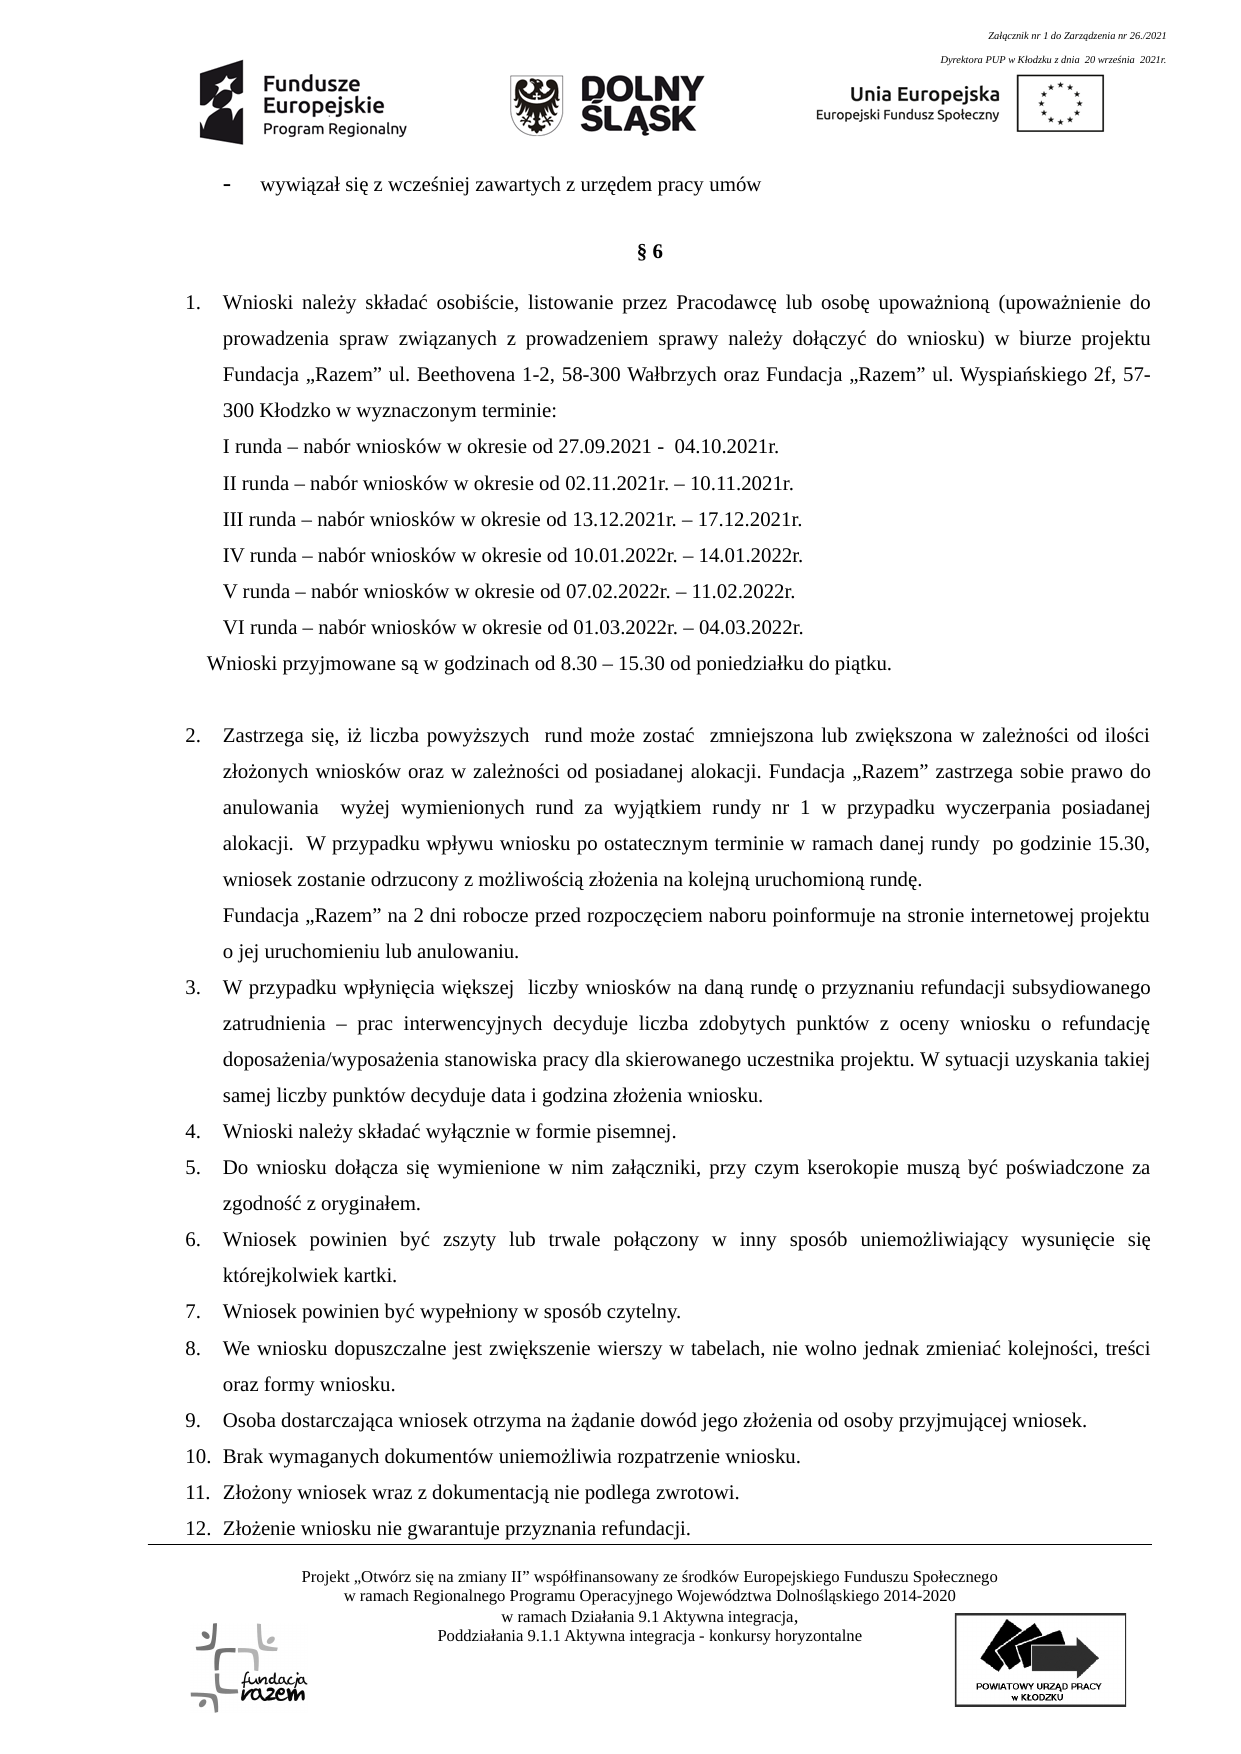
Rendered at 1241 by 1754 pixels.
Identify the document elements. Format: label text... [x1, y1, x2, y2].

text I runda – nabór wniosków w okresie od 27.09.2021 - 04.10.2021r. [148, 434, 1152, 458]
text Fundacja „Razem” na 2 dni robocze przed rozpoczęciem naboru poinformuje na stronie internetowej projektu o jej uruchomieniu lub anulowaniu. [223, 903, 1152, 963]
list Złożony wniosek wraz z dokumentacją nie podlega zwrotowi. [185, 1480, 1152, 1504]
list Wnioski należy składać osobiście, listowanie przez Pracodawcę lub osobę upoważnioną (upoważnienie do prowadzenia spraw związanych z prowadzeniem sprawy należy dołączyć do wniosku) w biurze projektu Fundacja „Razem” ul. Beethovena 1-2, 58-300 Wałbrzych oraz Fundacja „Razem” ul. Wyspiańskiego 2f, 57-300 Kłodzko w wyznaczonym terminie: [185, 290, 1152, 422]
list Zastrzega się, iż liczba powyższych rund może zostać zmniejszona lub zwiększona w zależności od ilości złożonych wniosków oraz w zależności od posiadanej alokacji. Fundacja „Razem” zastrzega sobie prawo do anulowania wyżej wymienionych rund za wyjątkiem rundy nr 1 w przypadku wyczerpania posiadanej alokacji. W przypadku wpływu wniosku po ostatecznym terminie w ramach danej rundy po godzinie 15.30, wniosek zostanie odrzucony z możliwością złożenia na kolejną uruchomioną rundę. [185, 723, 1152, 891]
text V runda – nabór wniosków w okresie od 07.02.2022r. – 11.02.2022r. [148, 579, 1152, 603]
text II runda – nabór wniosków w okresie od 02.11.2021r. – 10.11.2021r. [148, 471, 1152, 494]
picture [190, 1623, 308, 1713]
list Do wniosku dołącza się wymienione w nim załączniki, przy czym kserokopie muszą być poświadczone za zgodność z oryginałem. [185, 1155, 1152, 1215]
picture [954, 1613, 1127, 1707]
list Osoba dostarczająca wniosek otrzyma na żądanie dowód jego złożenia od osoby przyjmującej wniosek. [185, 1408, 1152, 1432]
list We wniosku dopuszczalne jest zwiększenie wierszy w tabelach, nie wolno jednak zmieniać kolejności, treści oraz formy wniosku. [185, 1336, 1152, 1396]
text Wnioski przyjmowane są w godzinach od 8.30 – 15.30 od poniedziałku do piątku. [148, 651, 1152, 675]
text III runda – nabór wniosków w okresie od 13.12.2021r. – 17.12.2021r. IV runda – nabór wniosków w okresie od 10.01.2022r. – 14.01.2022r. [223, 507, 1152, 567]
picture [182, 57, 1126, 149]
list Wnioski należy składać wyłącznie w formie pisemnej. [185, 1119, 1152, 1143]
list Złożenie wniosku nie gwarantuje przyznania refundacji. [185, 1516, 1152, 1540]
list wywiązał się z wcześniej zawartych z urzędem pracy umów [223, 168, 1152, 197]
list W przypadku wpłynięcia większej liczby wniosków na daną rundę o przyznaniu refundacji subsydiowanego zatrudnienia – prac interwencyjnych decyduje liczba zdobytych punktów z oceny wniosku o refundację doposażenia/wyposażenia stanowiska pracy dla skierowanego uczestnika projektu. W sytuacji uzyskania takiej samej liczby punktów decyduje data i godzina złożenia wniosku. [185, 975, 1152, 1107]
list Brak wymaganych dokumentów uniemożliwia rozpatrzenie wniosku. [185, 1444, 1152, 1468]
subtitle § 6 [148, 239, 1152, 263]
text VI runda – nabór wniosków w okresie od 01.03.2022r. – 04.03.2022r. [148, 615, 1152, 639]
list Wniosek powinien być zszyty lub trwale połączony w inny sposób uniemożliwiający wysunięcie się którejkolwiek kartki. [185, 1227, 1152, 1287]
list Wniosek powinien być wypełniony w sposób czytelny. [185, 1299, 1152, 1323]
